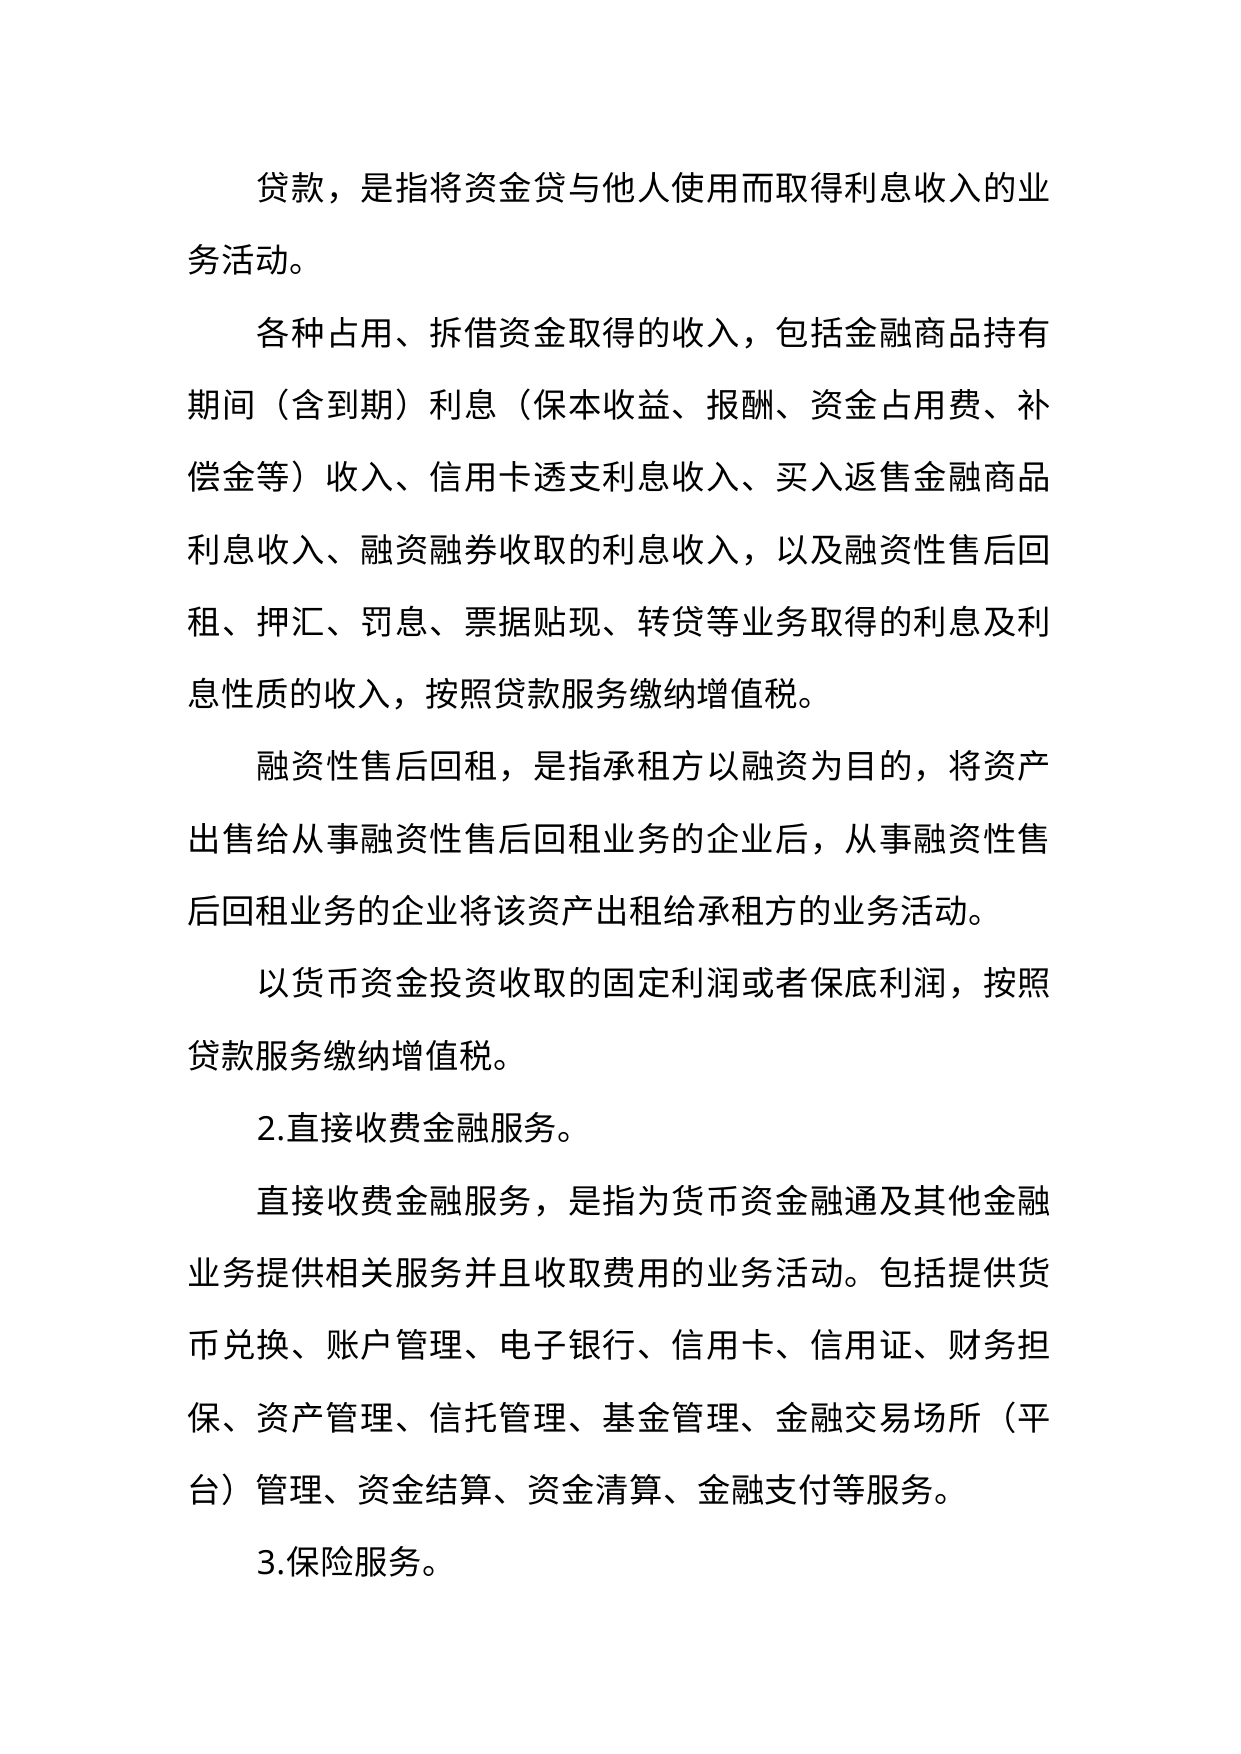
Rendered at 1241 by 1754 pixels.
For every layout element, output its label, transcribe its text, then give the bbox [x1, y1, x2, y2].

text 直接收费金融服务，是指为货币资金融通及其他金融业务提供相关服务并且收取费用的业务活动。包括提供货币兑换、账户管理、电子银行、信用卡、信用证、财务担保、资产管理、信托管理、基金管理、金融交易场所（平台）管理、资金结算、资金清算、金融支付等服务。 [187, 1174, 1053, 1512]
text 3.保险服务。 [187, 1536, 1053, 1584]
text 2.直接收费金融服务。 [187, 1102, 1053, 1150]
text 融资性售后回租，是指承租方以融资为目的，将资产出售给从事融资性售后回租业务的企业后，从事融资性售后回租业务的企业将该资产出租给承租方的业务活动。 [187, 740, 1053, 933]
text 贷款，是指将资金贷与他人使用而取得利息收入的业务活动。 [187, 162, 1053, 282]
text 各种占用、拆借资金取得的收入，包括金融商品持有期间（含到期）利息（保本收益、报酬、资金占用费、补偿金等）收入、信用卡透支利息收入、买入返售金融商品利息收入、融资融券收取的利息收入，以及融资性售后回租、押汇、罚息、票据贴现、转贷等业务取得的利息及利息性质的收入，按照贷款服务缴纳增值税。 [187, 307, 1053, 716]
text 以货币资金投资收取的固定利润或者保底利润，按照贷款服务缴纳增值税。 [187, 957, 1053, 1078]
